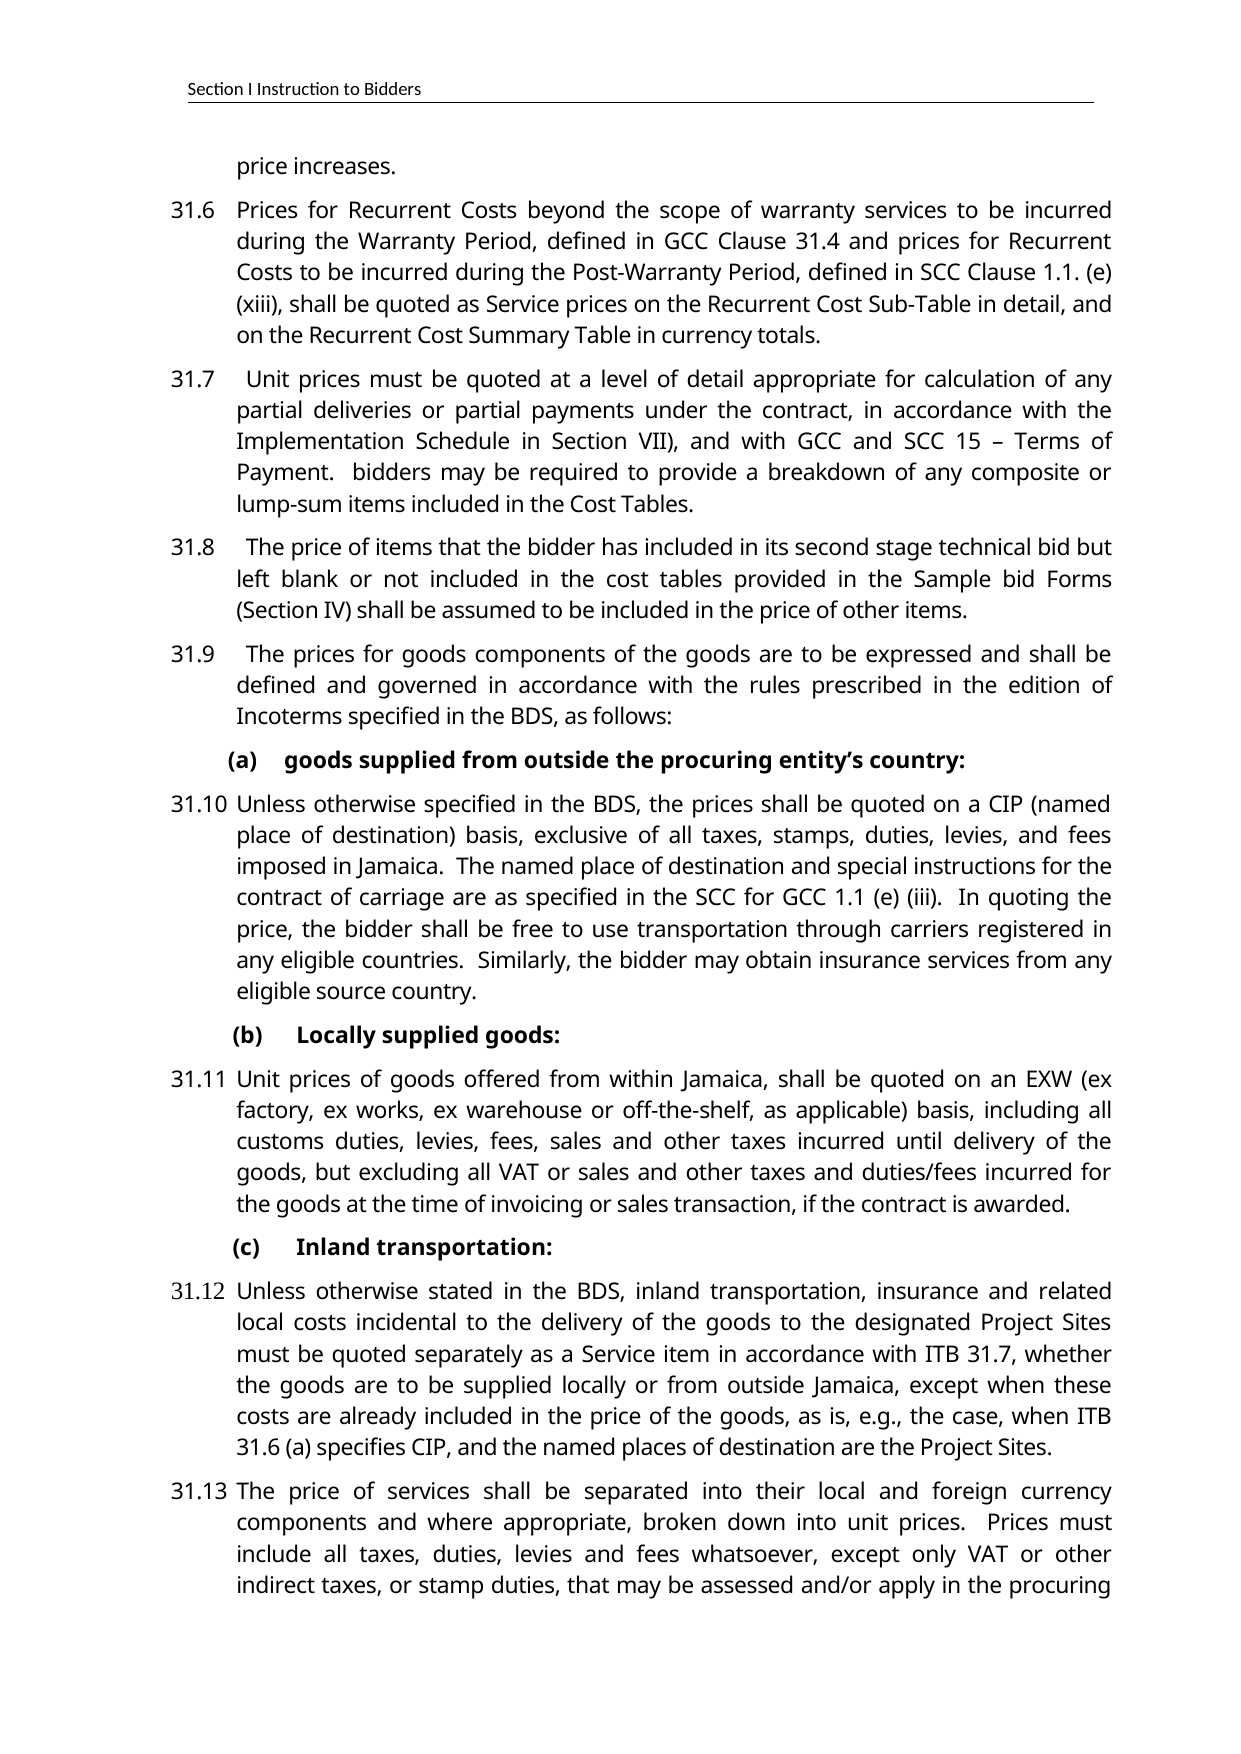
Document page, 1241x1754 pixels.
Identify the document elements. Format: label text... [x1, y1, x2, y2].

table_cell The prices for goods components of the goods are to be expressed and shall be defined and governed in accordance with the rules prescribed in the edition of Incoterms specified in the BDS, as follows: goods supplied from outside the procuring entity’s country: Unless otherwise specified in the BDS, the prices shall be quoted on a CIP (named place of destination) basis, exclusive of all taxes, stamps, duties, levies, and fees imposed in Jamaica. The named place of destination and special instructions for the contract of carriage are as specified in the SCC for GCC 1.1 (e) (iii). In quoting the price, the bidder shall be free to use transportation through carriers registered in any eligible countries. Similarly, the bidder may obtain insurance services from any eligible source country. (b) Locally supplied goods: Unit prices of goods offered from within Jamaica, shall be quoted on an EXW (ex factory, ex works, ex warehouse or off-the-shelf, as applicable) basis, including all customs duties, levies, fees, sales and other taxes incurred until delivery of the goods, but excluding all VAT or sales and other taxes and duties/fees incurred for the goods at the time of invoicing or sales transaction, if the contract is awarded. (c) Inland transportation: Unless otherwise stated in the BDS, inland transportation, insurance and related local costs incidental to the delivery of the goods to the designated Project Sites must be quoted separately as a Service item in accordance with ITB 31.7, whether the goods are to be supplied locally or from outside Jamaica, except when these costs are already included in the price of the goods, as is, e.g., the case, when ITB 31.6 (a) specifies CIP, and the named places of destination are the Project Sites. [159, 638, 1116, 1475]
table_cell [159, 150, 1116, 637]
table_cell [159, 1475, 1116, 1600]
